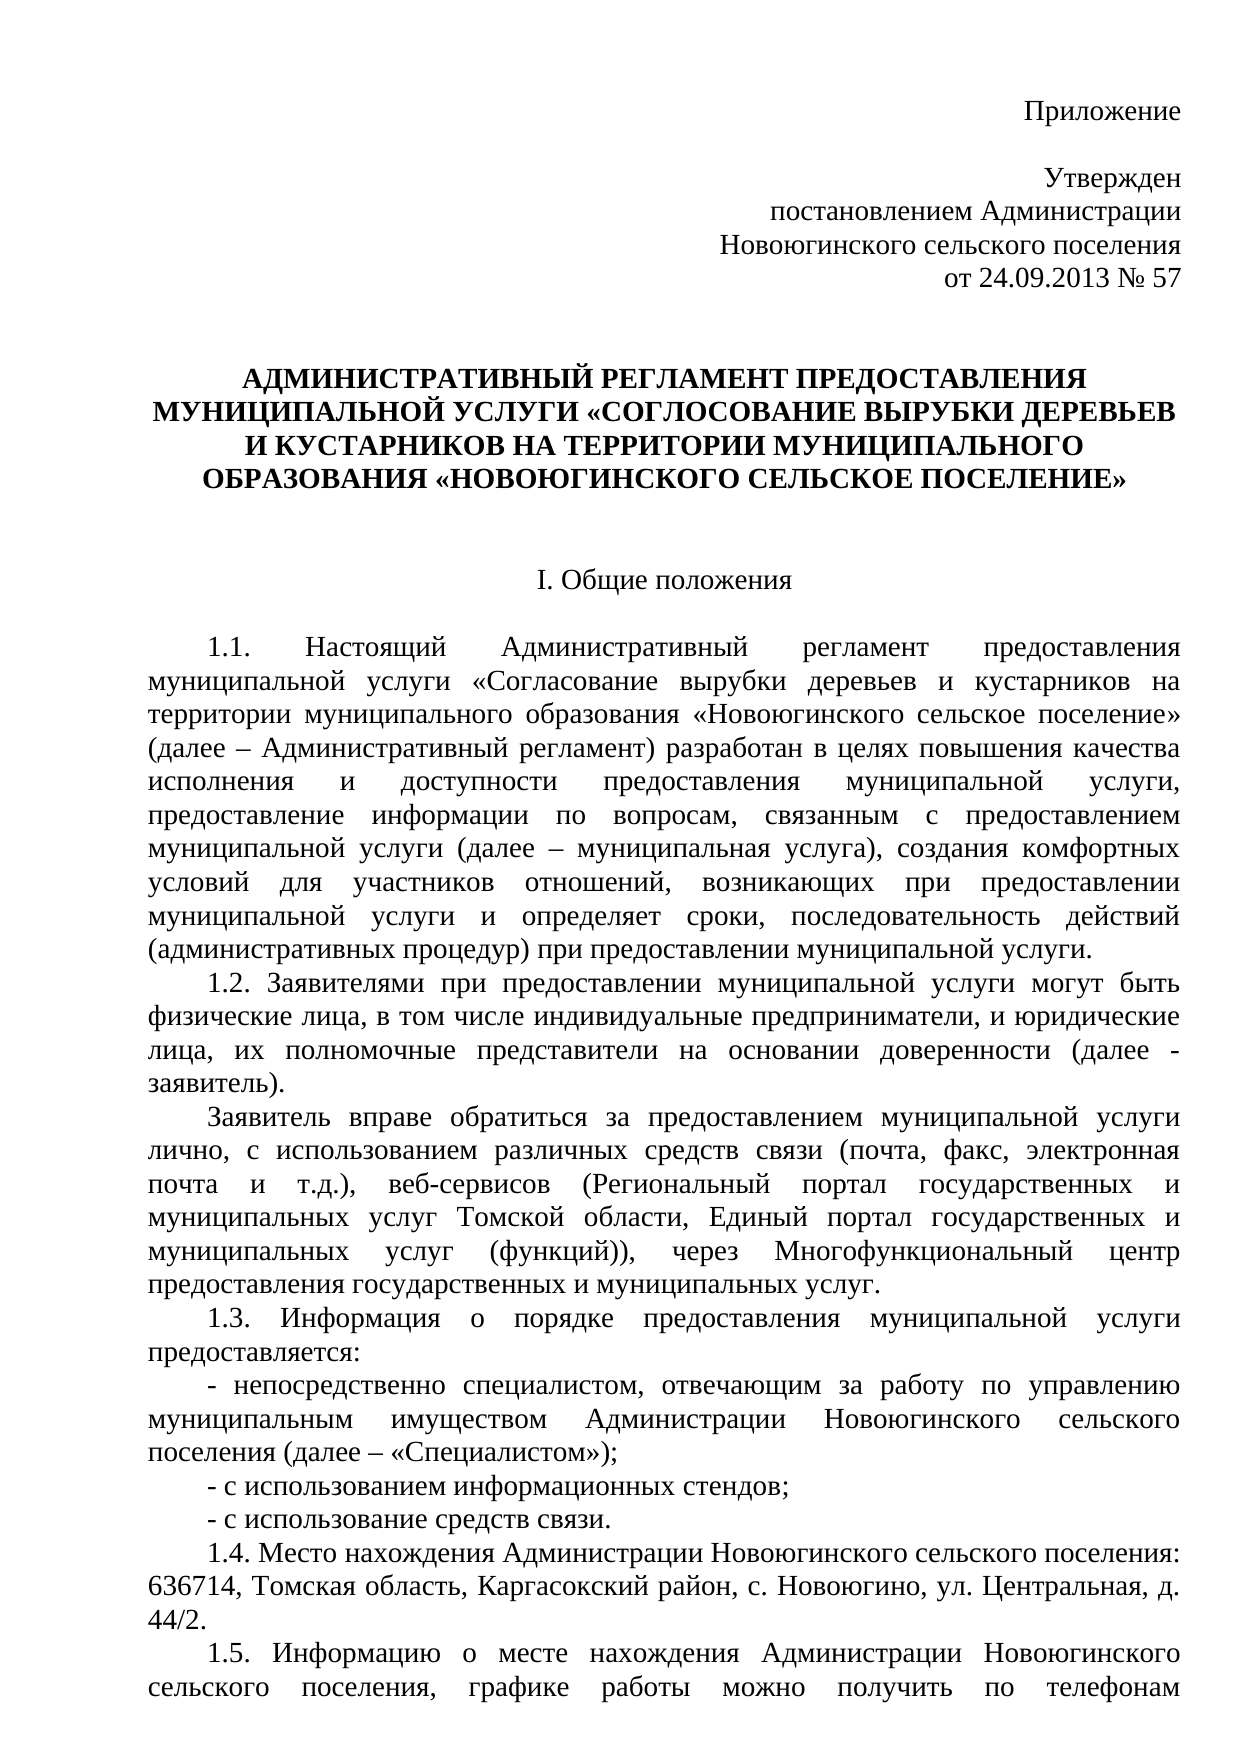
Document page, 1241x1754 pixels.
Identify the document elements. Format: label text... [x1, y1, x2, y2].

text Приложение [148, 93, 1181, 126]
title АДМИНИСТРАТИВНЫЙ РЕГЛАМЕНТ ПРЕДОСТАВЛЕНИЯ МУНИЦИПАЛЬНОЙ УСЛУГИ «СОГЛОСОВАНИЕ ВЫРУБКИ ДЕРЕВЬЕВ И КУСТАРНИКОВ НА ТЕРРИТОРИИ МУНИЦИПАЛЬНОГО ОБРАЗОВАНИЯ «Новоюгинского СЕЛЬСКОЕ ПОСЕЛЕНИЕ» [148, 361, 1181, 495]
list 1.3. Информация о порядке предоставления муниципальной услуги предоставляется: [148, 1300, 1181, 1367]
text Новоюгинского сельского поселения [148, 227, 1181, 260]
list Заявитель вправе обратиться за предоставлением муниципальной услуги лично, с использованием различных средств связи (почта, факс, электронная почта и т.д.), веб-сервисов (Региональный портал государственных и муниципальных услуг Томской области, Единый портал государственных и муниципальных услуг (функций)), через Многофункциональный центр предоставления государственных и муниципальных услуг. [148, 1099, 1181, 1300]
text постановлением Администрации [148, 193, 1181, 227]
list - с использованием информационных стендов; [148, 1468, 1181, 1501]
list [148, 1636, 1181, 1703]
list - непосредственно специалистом, отвечающим за работу по управлению муниципальным имуществом Администрации Новоюгинского сельского поселения (далее – «Специалистом»); [148, 1367, 1181, 1468]
list 1.2. Заявителями при предоставлении муниципальной услуги могут быть физические лица, в том числе индивидуальные предприниматели, и юридические лица, их полномочные представители на основании доверенности (далее - заявитель). [148, 965, 1181, 1099]
list 1.4. Место нахождения Администрации Новоюгинского сельского поселения: 636714, Томская область, Каргасокский район, с. Новоюгино, ул. Центральная, д. 44/2. [148, 1535, 1181, 1636]
text Утвержден [148, 160, 1181, 193]
list - с использование средств связи. [148, 1501, 1181, 1535]
text 1.1. Настоящий Административный регламент предоставления муниципальной услуги «Согласование вырубки деревьев и кустарников на территории муниципального образования «Новоюгинского сельское поселение» (далее – Административный регламент) разработан в целях повышения качества исполнения и доступности предоставления муниципальной услуги, предоставление информации по вопросам, связанным с предоставлением муниципальной услуги (далее – муниципальная услуга), создания комфортных условий для участников отношений, возникающих при предоставлении муниципальной услуги и определяет сроки, последовательность действий (административных процедур) при предоставлении муниципальной услуги. [148, 629, 1181, 965]
text I. Общие положения [148, 562, 1181, 596]
text от 24.09.2013 № 57 [148, 260, 1181, 294]
